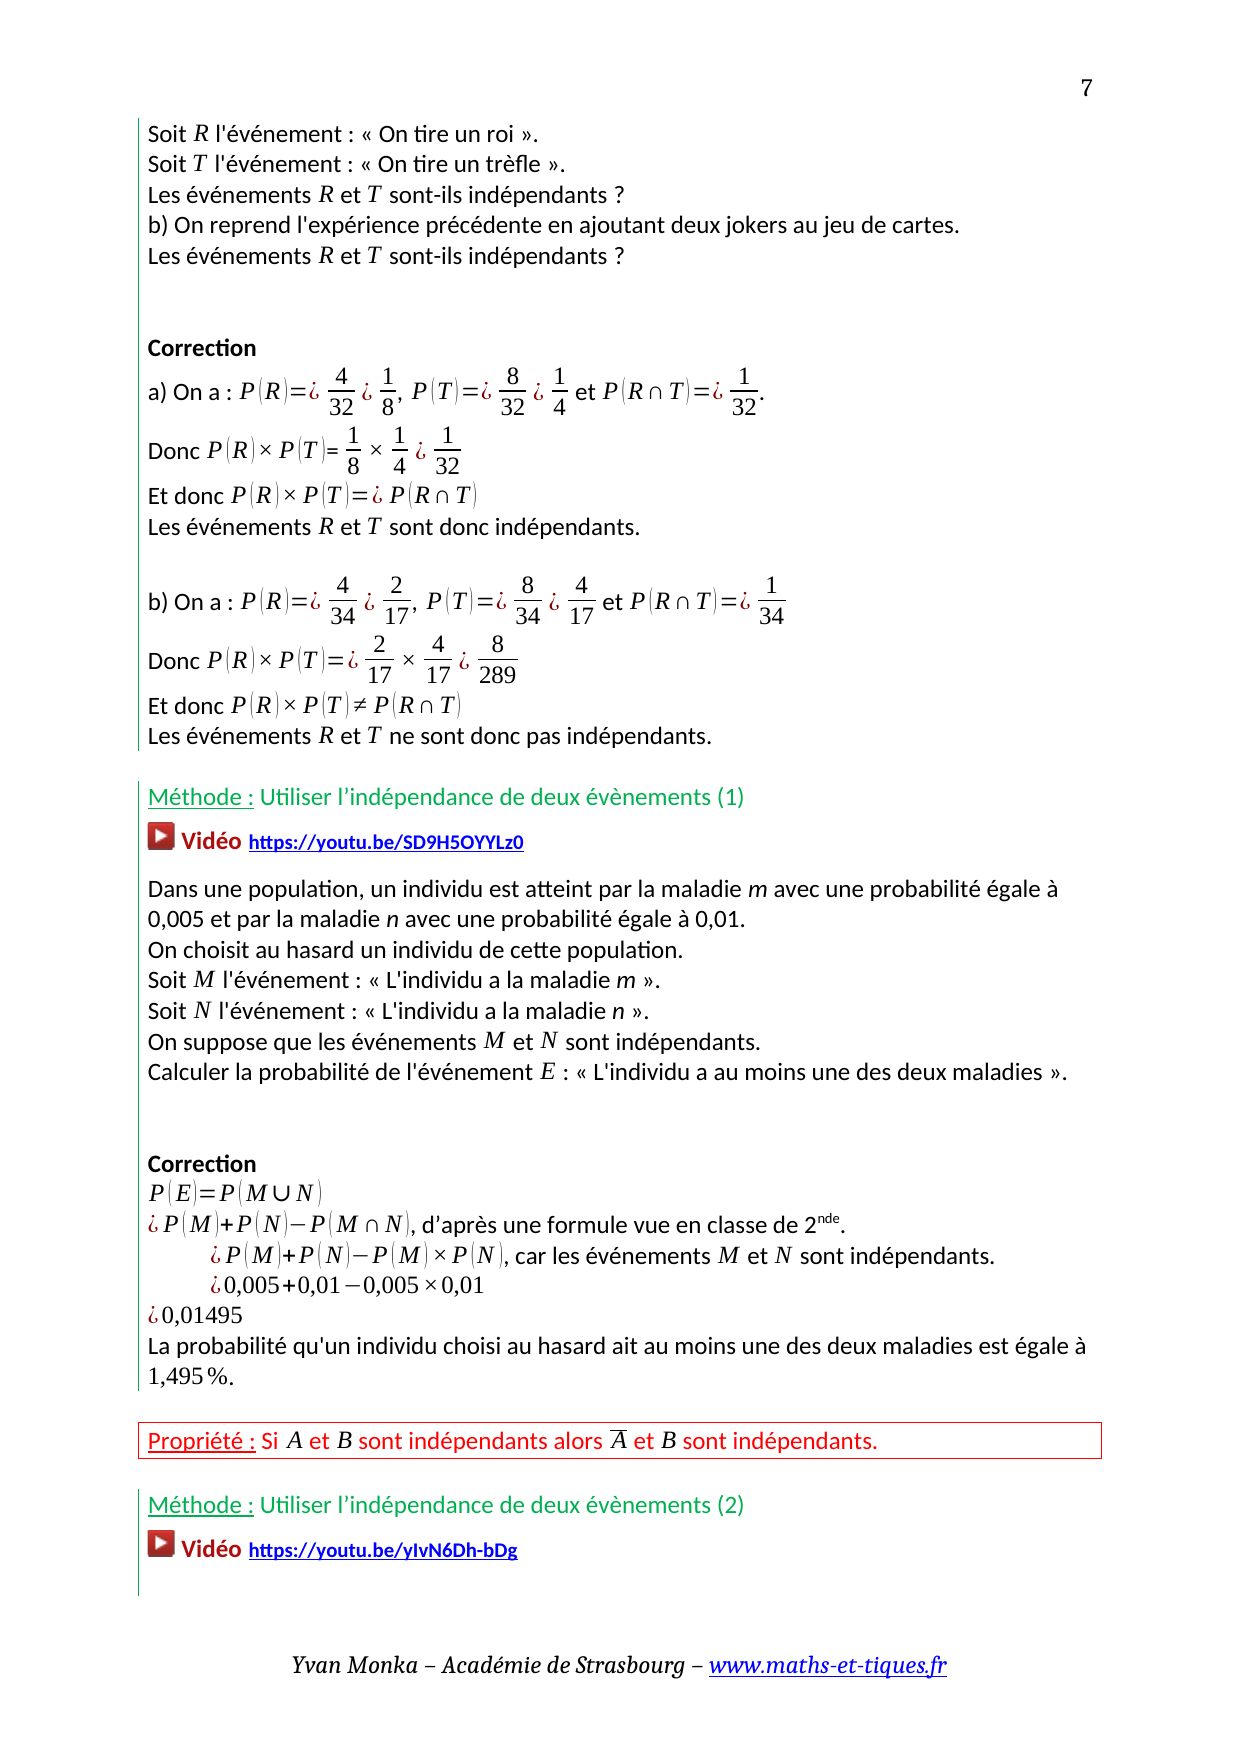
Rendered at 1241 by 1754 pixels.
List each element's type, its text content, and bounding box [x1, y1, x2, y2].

list b) On reprend l'expérience précédente en ajoutant deux jokers au jeu de cartes. [148, 210, 1093, 240]
picture [147, 1530, 175, 1557]
text Et donc [148, 480, 1093, 511]
text , d’après une formule vue en classe de 2nde. [148, 1209, 1093, 1240]
list a) On a : , et . [148, 362, 1093, 421]
text Correction [148, 1148, 1093, 1178]
text Dans une population, un individu est atteint par la maladie m avec une probabilité égale à 0,005 et par la maladie n avec une probabilité égale à 0,01. [148, 873, 1093, 934]
text Soit l'événement : « On tire un trèfle ». [148, 149, 1093, 179]
text b) On a : , et [148, 572, 1093, 631]
text Méthode : Utiliser l’indépendance de deux évènements (2) [148, 1489, 1093, 1520]
text Donc [148, 631, 1093, 690]
text Calculer la probabilité de l'événement : « L'individu a au moins une des deux maladies ». [148, 1056, 1093, 1087]
picture [147, 822, 175, 850]
text Propriété : Si et sont indépendants alors et sont indépendants. [139, 1423, 1101, 1458]
text Vidéo https://youtu.be/yIvN6Dh-bDg [139, 1530, 1057, 1566]
text Soit l'événement : « L'individu a la maladie n ». [148, 995, 1093, 1026]
text Soit l'événement : « L'individu a la maladie m ». [148, 965, 1093, 995]
text Soit l'événement : « On tire un roi ». [148, 118, 1093, 149]
list Les événements et sont-ils indépendants ? [148, 179, 1093, 210]
text Les événements et sont donc indépendants. [148, 511, 1093, 541]
text Vidéo https://youtu.be/SD9H5OYYLz0 [139, 822, 1057, 858]
text , car les événements et sont indépendants. [148, 1240, 1093, 1271]
text La probabilité qu'un individu choisi au hasard ait au moins une des deux maladies est égale à . [148, 1330, 1093, 1391]
text Les événements et ne sont donc pas indépendants. [148, 720, 1093, 751]
text Donc = [148, 421, 1093, 480]
list Les événements et sont-ils indépendants ? [148, 240, 1093, 271]
text Correction [148, 332, 1093, 362]
text Méthode : Utiliser l’indépendance de deux évènements (1) [148, 781, 1093, 812]
text On suppose que les événements et sont indépendants. [148, 1026, 1093, 1056]
text Et donc [148, 690, 1093, 720]
text On choisit au hasard un individu de cette population. [148, 934, 1093, 965]
